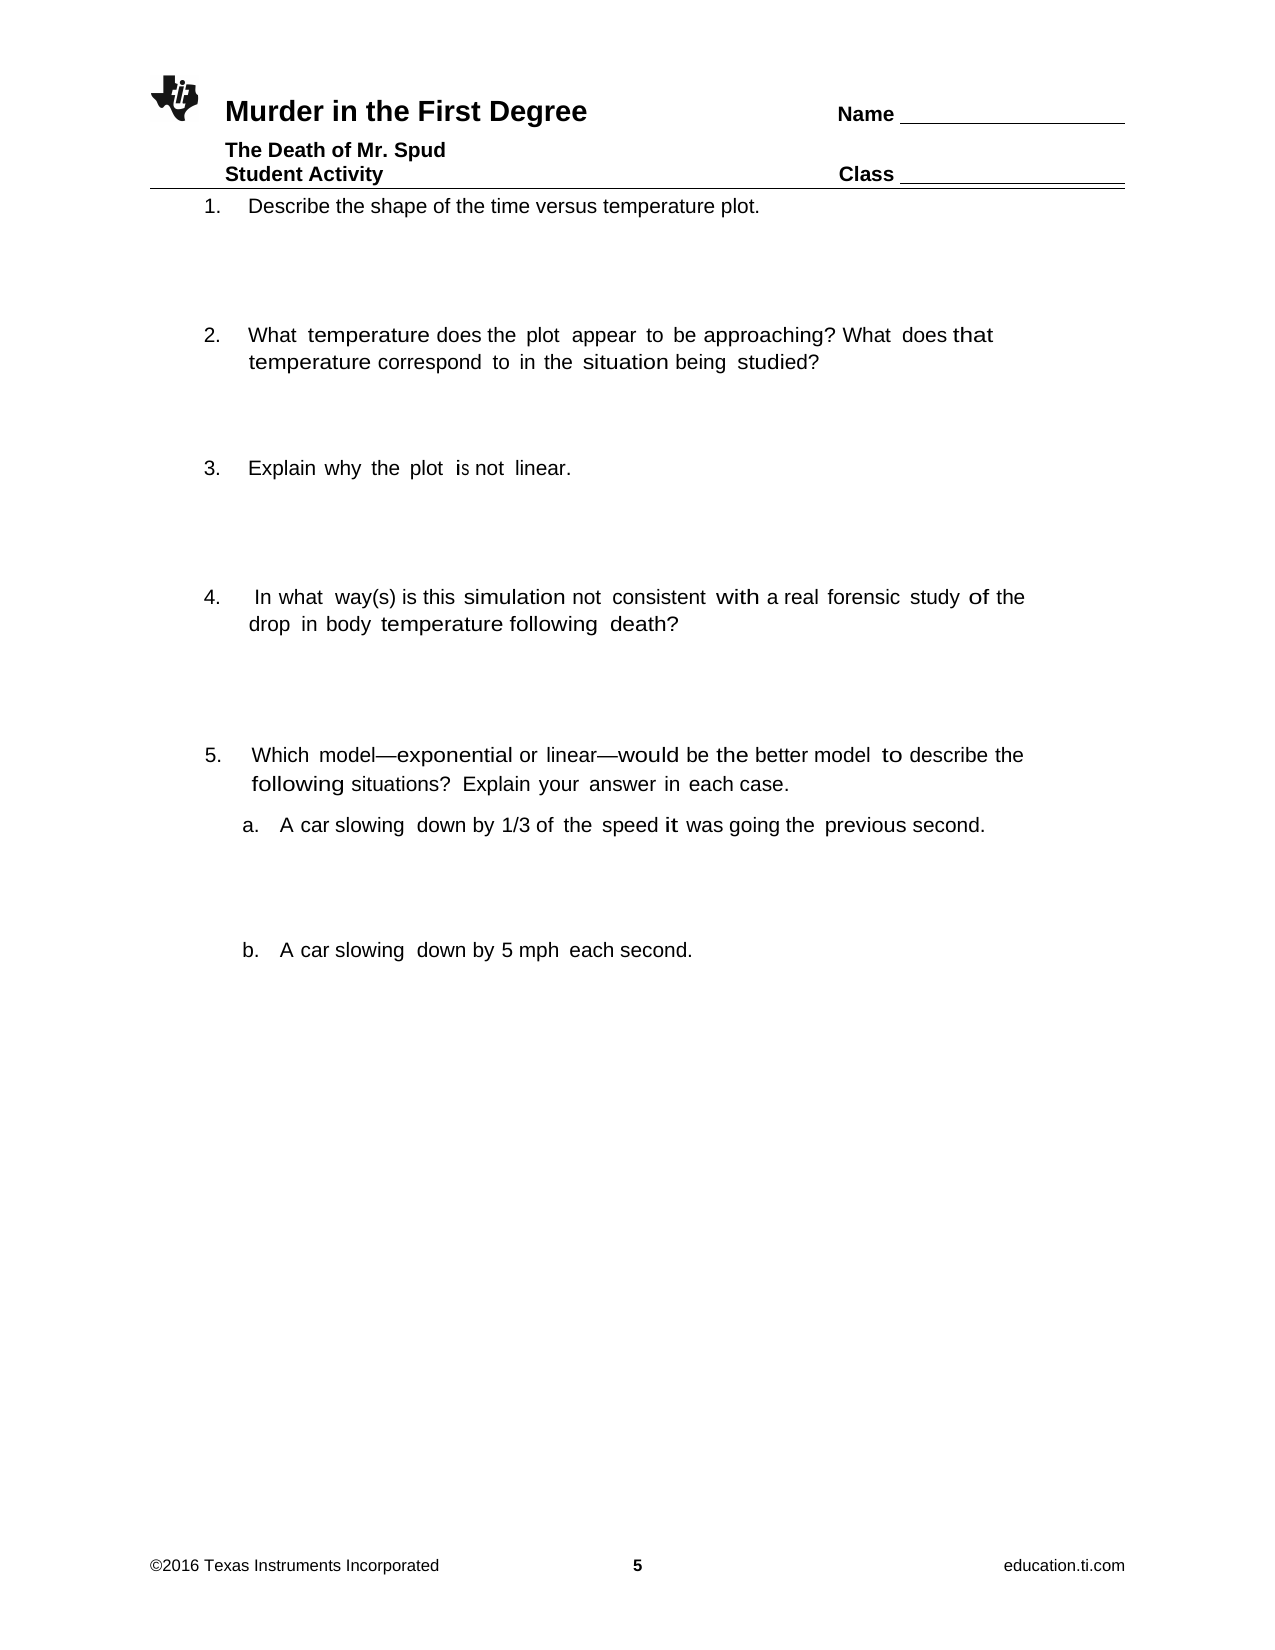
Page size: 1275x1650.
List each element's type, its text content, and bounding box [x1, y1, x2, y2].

picture [150, 75, 199, 122]
table_cell 1. Describe the shape of the time versus temperature plot. 2. What temperature does the plot appear to be approaching? What does that temperature correspond to in the situation being studied? 3. Explain why the plot is not linear. 4. In what way(s) is this simulation not consistent with a real forensic study of the drop in body temperature following death? 5. Which model—exponential or linear—would be the better model to describe the following situations? Explain your answer in each case. A car slowing down by 1/3 of the speed it was going the previous second. A car slowing down by 5 mph each second. [139, 189, 1134, 1004]
